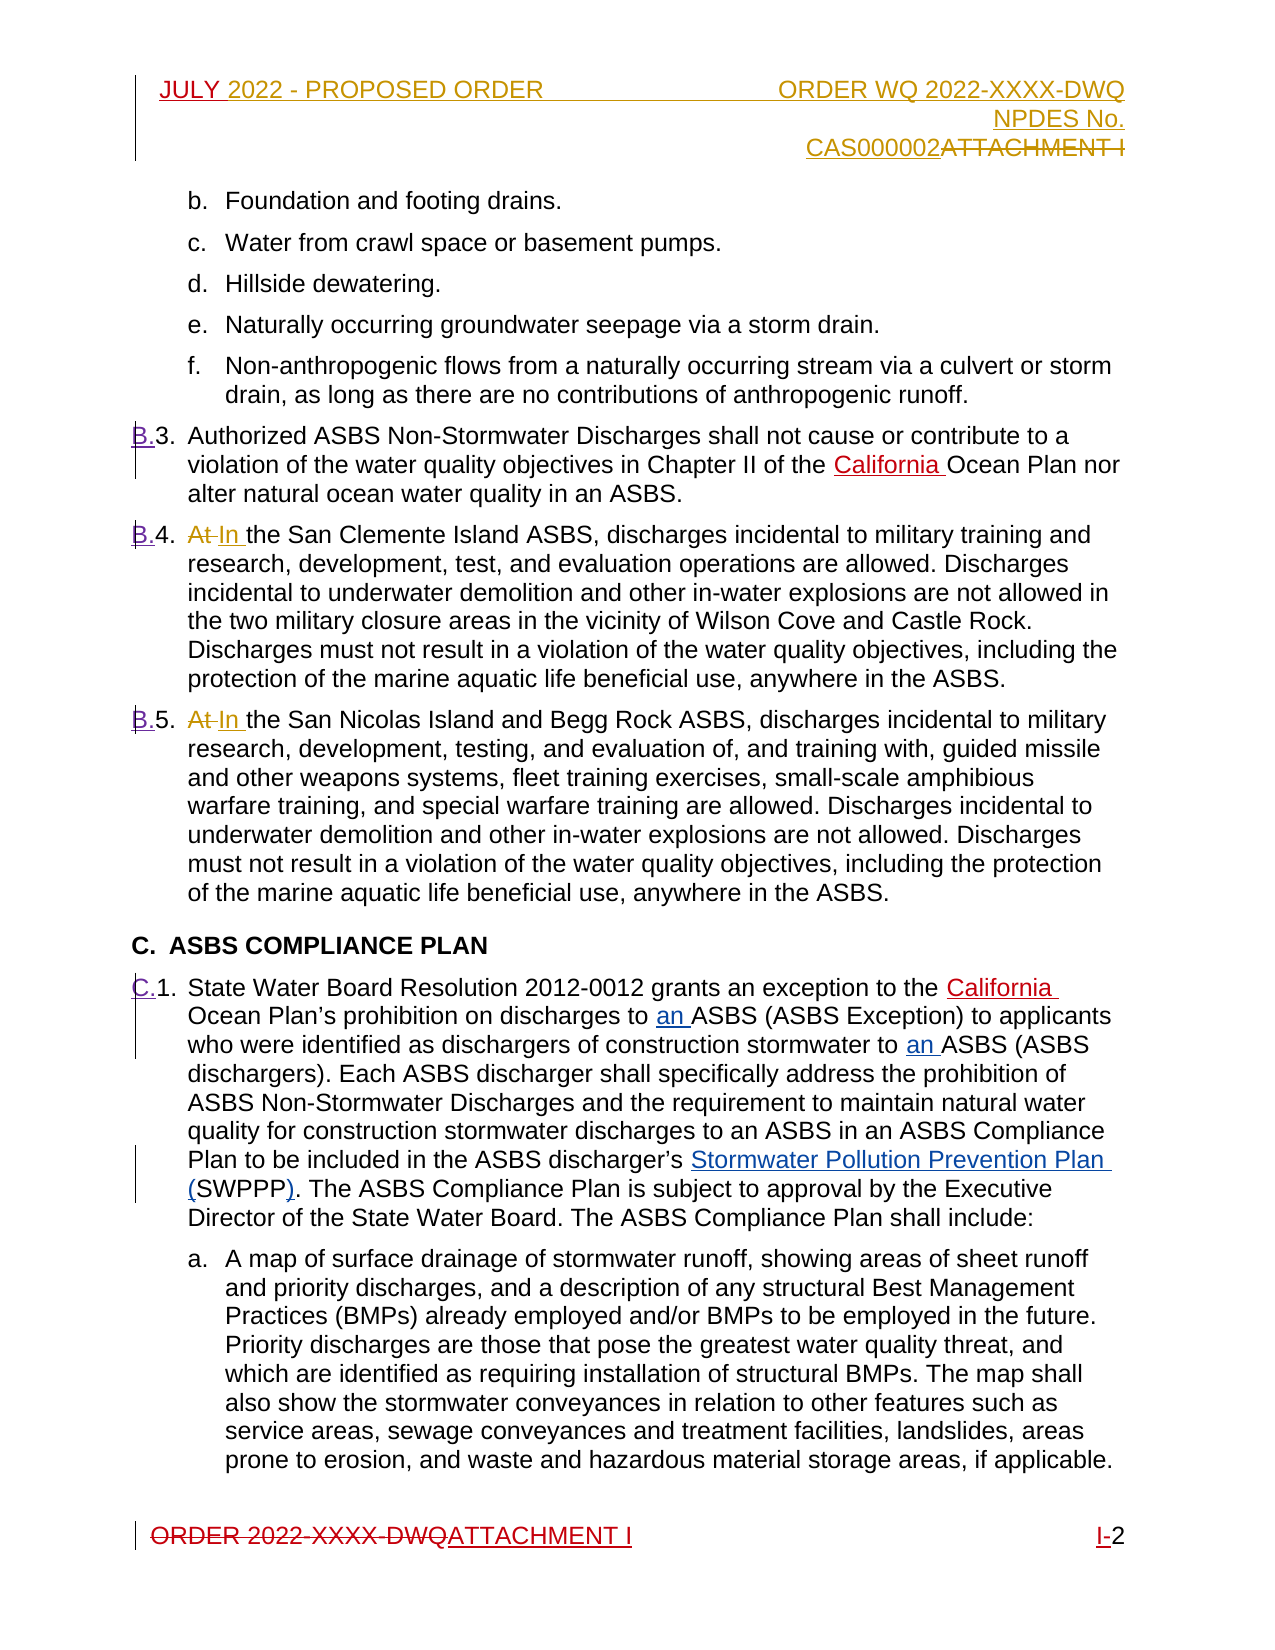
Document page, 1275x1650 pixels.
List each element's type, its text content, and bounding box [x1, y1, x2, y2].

subtitle C. ASBS COMPLIANCE PLAN [131, 931, 1125, 960]
list 3. Authorized ASBS Non-Stormwater Discharges shall not cause or contribute to a violation of the water quality objectives in Chapter II of the Ocean Plan nor alter natural ocean water quality in an ASBS. [131, 421, 1125, 507]
list 5. the San Nicolas Island and Begg Rock ASBS, discharges incidental to military research, development, testing, and evaluation of, and training with, guided missile and other weapons systems, fleet training exercises, small-scale amphibious warfare training, and special warfare training are allowed. Discharges incidental to underwater demolition and other in-water explosions are not allowed. Discharges must not result in a violation of the water quality objectives, including the protection of the marine aquatic life beneficial use, anywhere in the ASBS. [131, 705, 1125, 906]
list 4. the San Clemente Island ASBS, discharges incidental to military training and research, development, test, and evaluation operations are allowed. Discharges incidental to underwater demolition and other in-water explosions are not allowed in the two military closure areas in the vicinity of Wilson Cove and Castle Rock. Discharges must not result in a violation of the water quality objectives, including the protection of the marine aquatic life beneficial use, anywhere in the ASBS. [131, 520, 1125, 692]
list Water from crawl space or basement pumps. [187, 227, 1125, 256]
list Naturally occurring groundwater seepage via a storm drain. [187, 310, 1125, 339]
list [187, 1244, 1125, 1474]
list 1. State Water Board Resolution 2012-0012 grants an exception to the Ocean Plan’s prohibition on discharges to ASBS (ASBS Exception) to applicants who were identified as dischargers of construction stormwater to ASBS (ASBS dischargers). Each ASBS discharger shall specifically address the prohibition of ASBS Non-Stormwater Discharges and the requirement to maintain natural water quality for construction stormwater discharges to an ASBS in an ASBS Compliance Plan to be included in the ASBS discharger’s SWPPP. The ASBS Compliance Plan is subject to approval by the Executive Director of the State Water Board. The ASBS Compliance Plan shall include: [131, 972, 1125, 1231]
list Foundation and footing drains. [187, 186, 1125, 215]
list Non-anthropogenic flows from a naturally occurring stream via a culvert or storm drain, as long as there are no contributions of anthropogenic runoff. [187, 351, 1125, 409]
list Hillside dewatering. [187, 269, 1125, 297]
